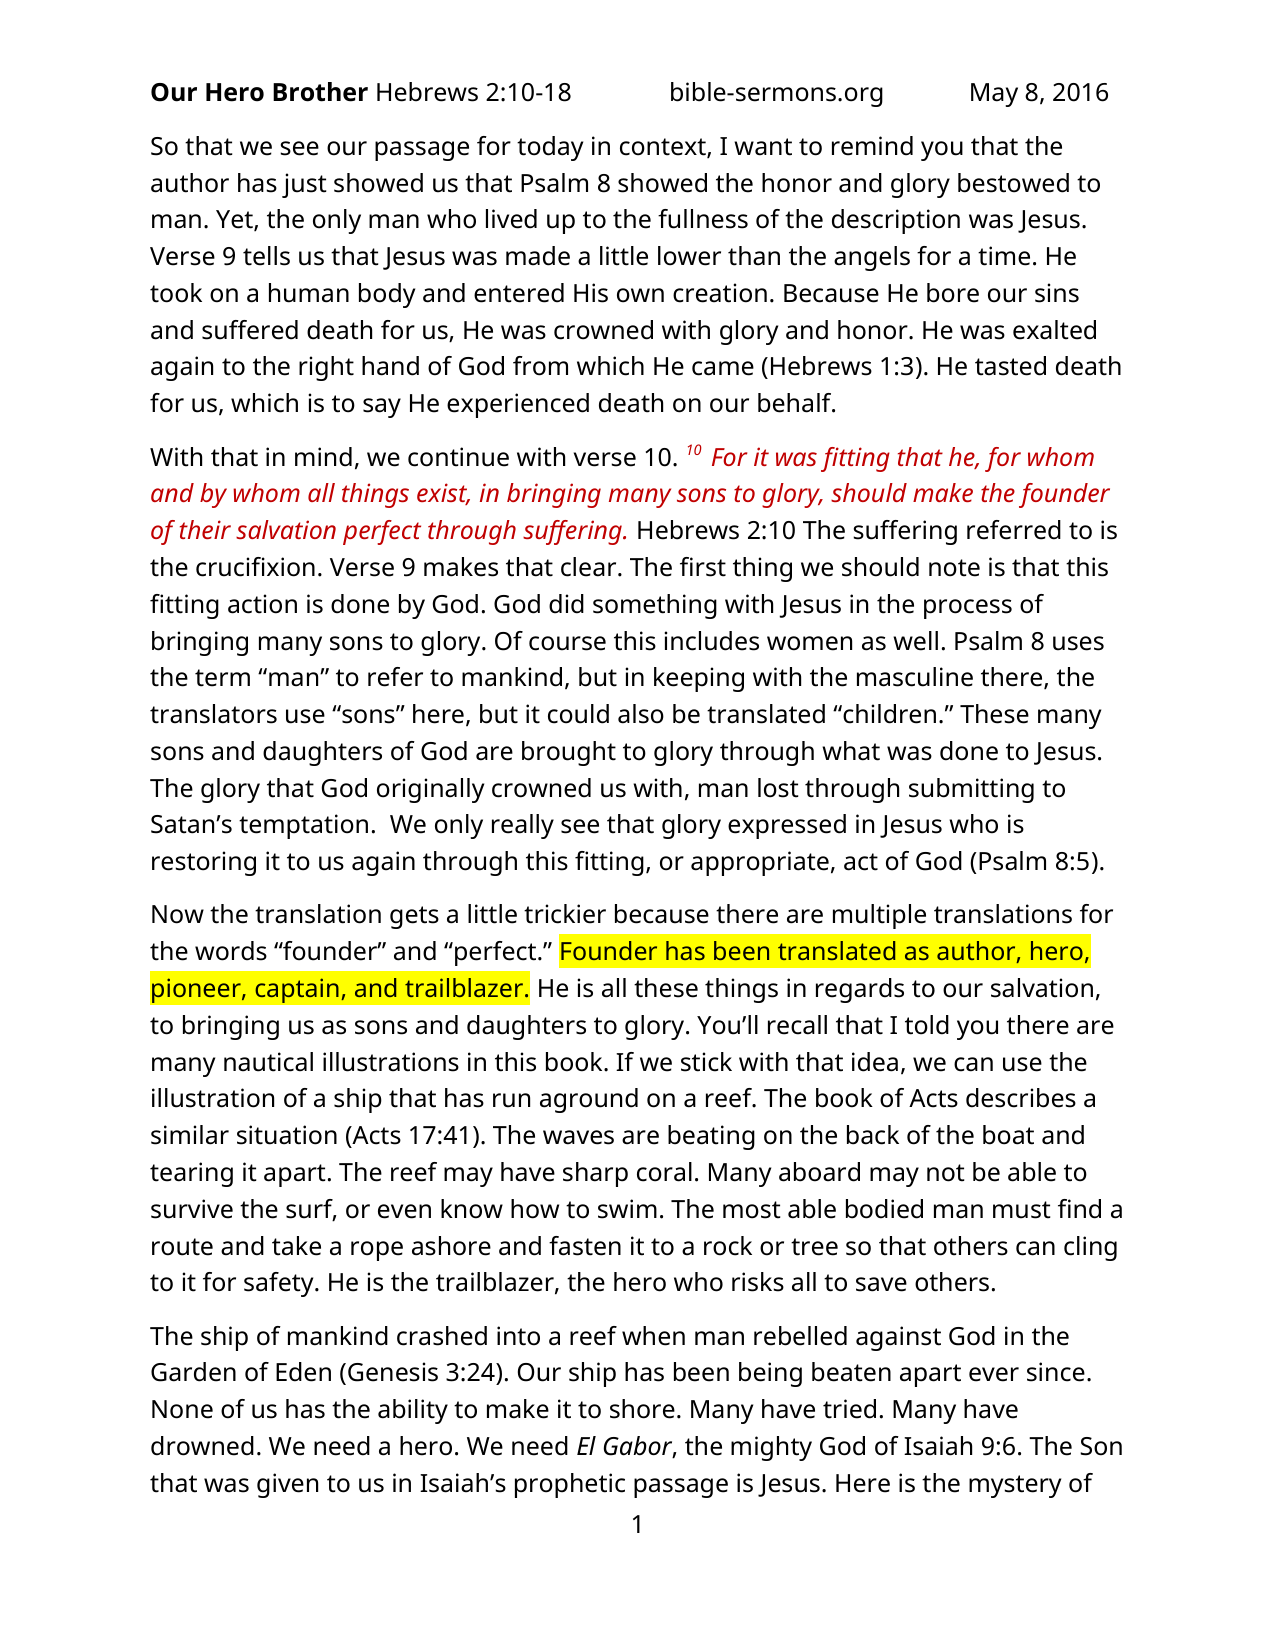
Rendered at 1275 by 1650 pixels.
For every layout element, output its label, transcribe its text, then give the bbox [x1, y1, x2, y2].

text Now the translation gets a little trickier because there are multiple translations for the words “founder” and “perfect.” Founder has been translated as author, hero, pioneer, captain, and trailblazer. He is all these things in regards to our salvation, to bringing us as sons and daughters to glory. You’ll recall that I told you there are many nautical illustrations in this book. If we stick with that idea, we can use the illustration of a ship that has run aground on a reef. The book of Acts describes a similar situation (Acts 17:41). The waves are beating on the back of the boat and tearing it apart. The reef may have sharp coral. Many aboard may not be able to survive the surf, or even know how to swim. The most able bodied man must find a route and take a rope ashore and fasten it to a rock or tree so that others can cling to it for safety. He is the trailblazer, the hero who risks all to save others. [150, 897, 1125, 1299]
text With that in mind, we continue with verse 10. 10 For it was fitting that he, for whom and by whom all things exist, in bringing many sons to glory, should make the founder of their salvation perfect through suffering. Hebrews 2:10 The suffering referred to is the crucifixion. Verse 9 makes that clear. The first thing we should note is that this fitting action is done by God. God did something with Jesus in the process of bringing many sons to glory. Of course this includes women as well. Psalm 8 uses the term “man” to refer to mankind, but in keeping with the masculine there, the translators use “sons” here, but it could also be translated “children.” These many sons and daughters of God are brought to glory through what was done to Jesus. The glory that God originally crowned us with, man lost through submitting to Satan’s temptation. We only really see that glory expressed in Jesus who is restoring it to us again through this fitting, or appropriate, act of God (Psalm 8:5). [150, 439, 1125, 878]
text Our Hero Brother Hebrews 2:10-18 bible-sermons.org May 8, 2016 [150, 75, 1125, 109]
text So that we see our passage for today in context, I want to remind you that the author has just showed us that Psalm 8 showed the honor and glory bestowed to man. Yet, the only man who lived up to the fullness of the description was Jesus. Verse 9 tells us that Jesus was made a little lower than the angels for a time. He took on a human body and entered His own creation. Because He bore our sins and suffered death for us, He was crowned with glory and honor. He was exalted again to the right hand of God from which He came (Hebrews 1:3). He tasted death for us, which is to say He experienced death on our behalf. [150, 128, 1125, 420]
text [150, 1318, 1125, 1499]
